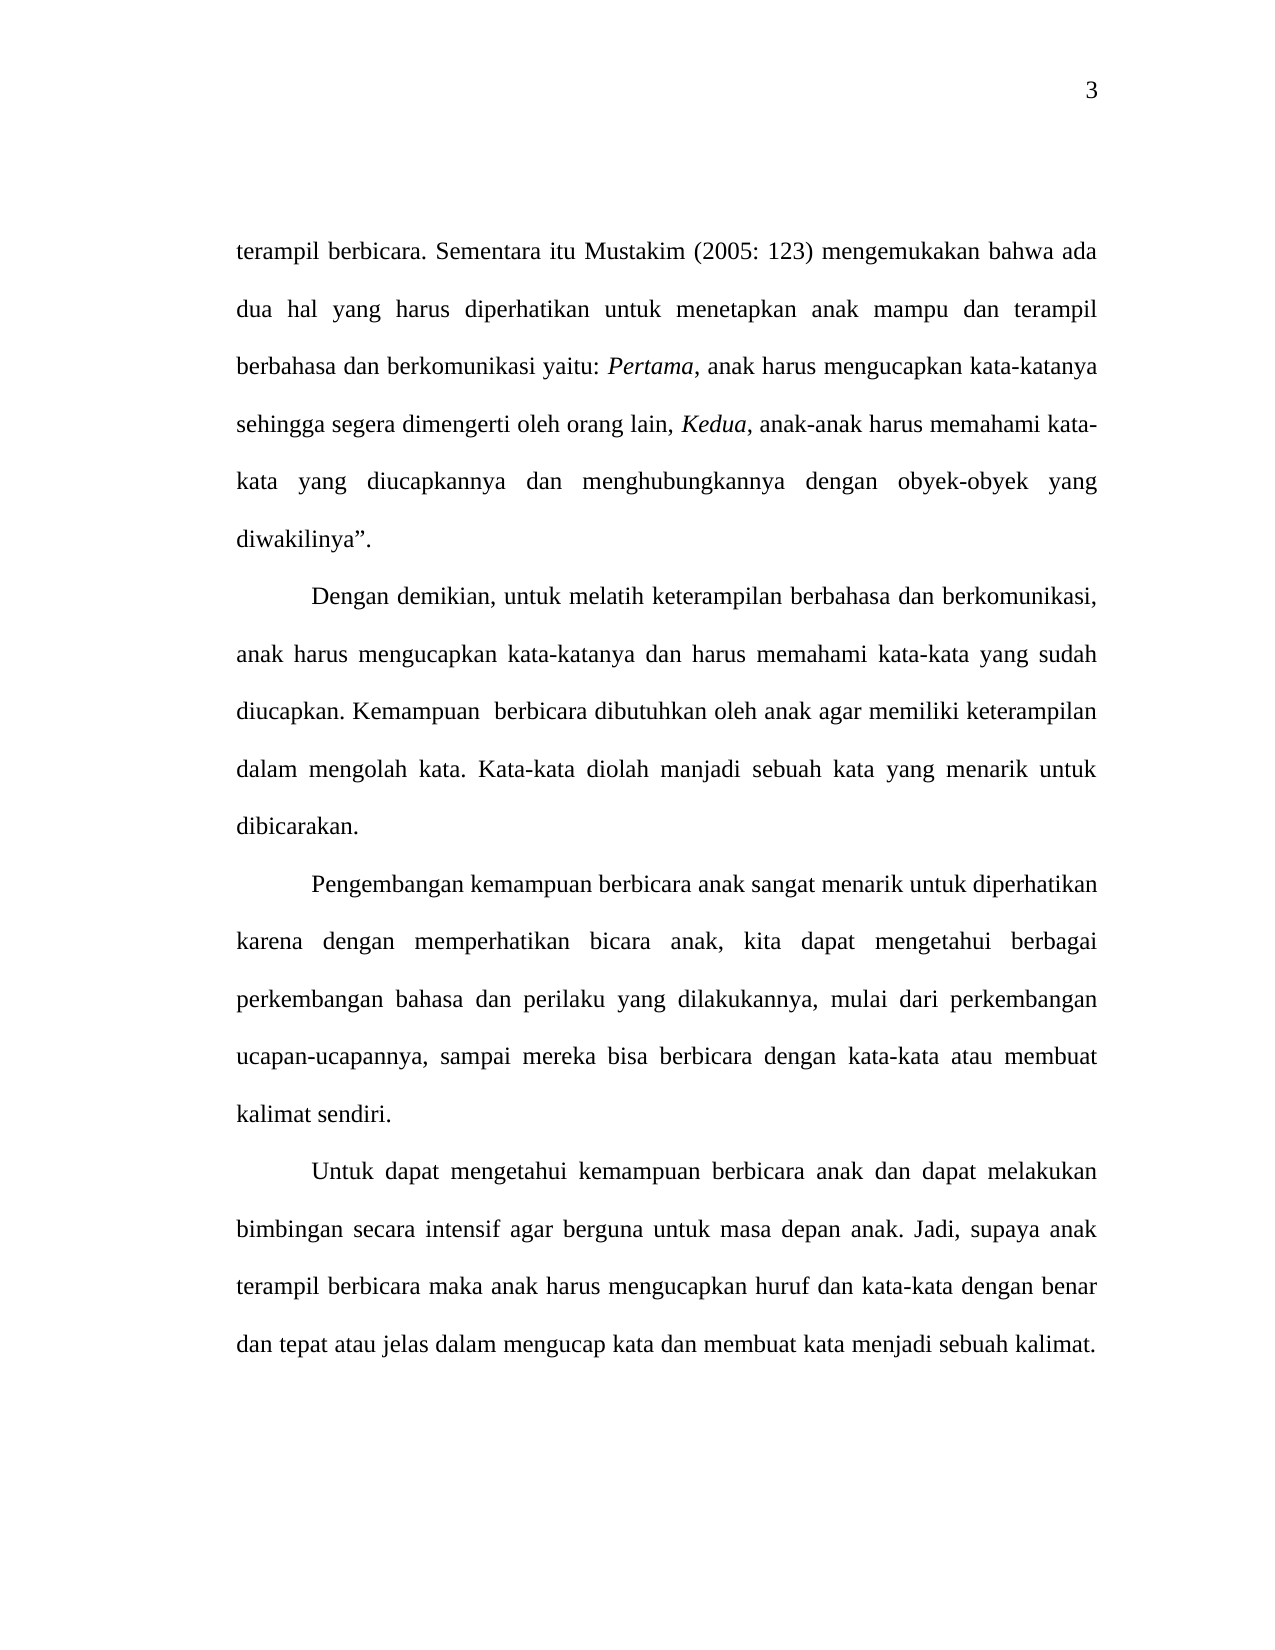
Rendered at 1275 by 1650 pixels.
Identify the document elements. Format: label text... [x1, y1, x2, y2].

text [236, 1156, 1098, 1357]
text Pengembangan kemampuan berbicara anak sangat menarik untuk diperhatikan karena dengan memperhatikan bicara anak, kita dapat mengetahui berbagai perkembangan bahasa dan perilaku yang dilakukannya, mulai dari perkembangan ucapan-ucapannya, sampai mereka bisa berbicara dengan kata-kata atau membuat kalimat sendiri. [236, 869, 1098, 1127]
text Dengan demikian, untuk melatih keterampilan berbahasa dan berkomunikasi, anak harus mengucapkan kata-katanya dan harus memahami kata-kata yang sudah diucapkan. Kemampuan berbicara dibutuhkan oleh anak agar memiliki keterampilan dalam mengolah kata. Kata-kata diolah manjadi sebuah kata yang menarik untuk dibicarakan. [236, 581, 1098, 840]
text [236, 236, 1098, 552]
